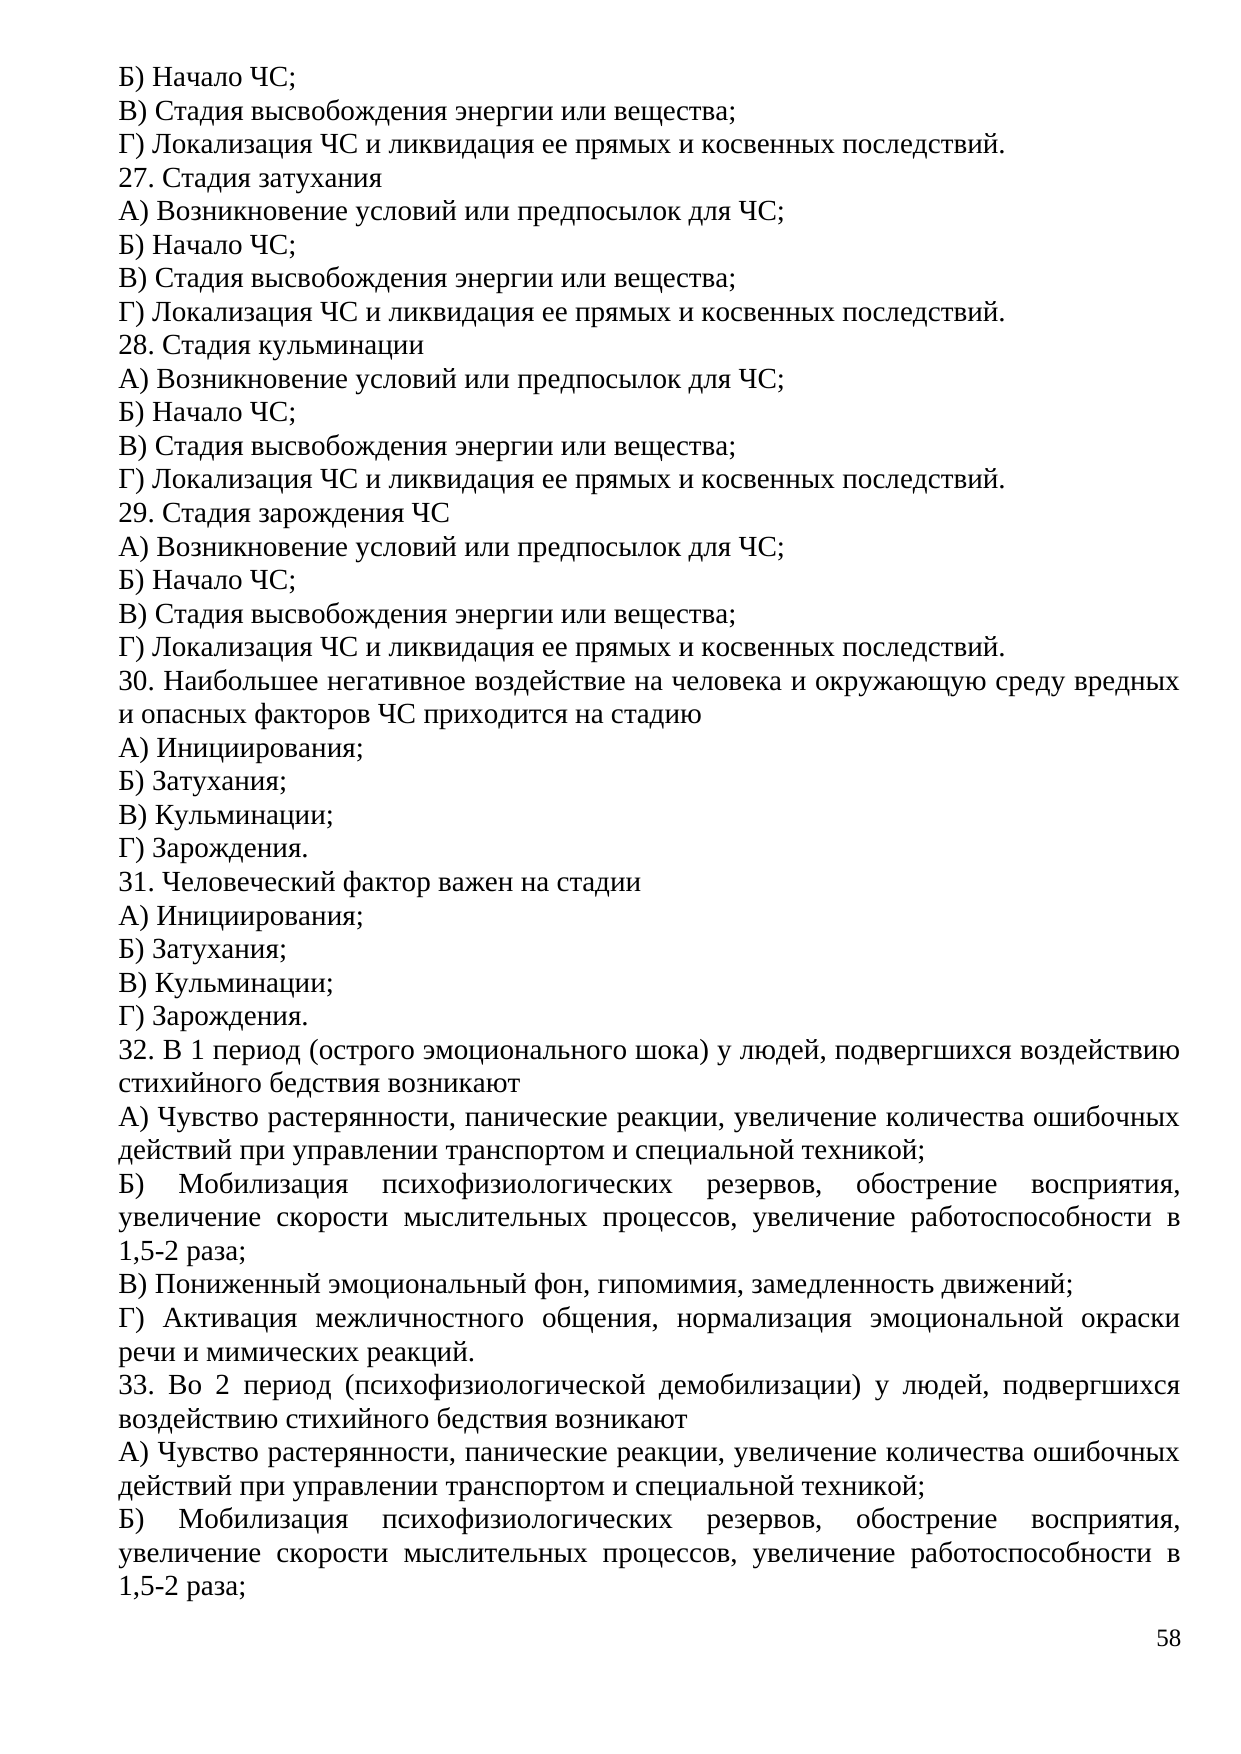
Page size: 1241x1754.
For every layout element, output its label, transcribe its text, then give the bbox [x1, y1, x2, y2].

text 27. Стадия затухания [118, 160, 1181, 193]
text В) Кульминации; [118, 797, 1181, 831]
text А) Возникновение условий или предпосылок для ЧС; [118, 529, 1181, 562]
text Б) Начало ЧС; [118, 394, 1181, 428]
text А) Чувство растерянности, панические реакции, увеличение количества ошибочных действий при управлении транспортом и специальной техникой; [118, 1434, 1181, 1501]
text В) Стадия высвобождения энергии или вещества; [118, 260, 1181, 294]
text 30. Наибольшее негативное воздействие на человека и окружающую среду вредных и опасных факторов ЧС приходится на стадию [118, 663, 1181, 730]
text Г) Зарождения. [118, 998, 1181, 1032]
text А) Чувство растерянности, панические реакции, увеличение количества ошибочных действий при управлении транспортом и специальной техникой; [118, 1099, 1181, 1166]
text 29. Стадия зарождения ЧС [118, 495, 1181, 529]
text Г) Локализация ЧС и ликвидация ее прямых и косвенных последствий. [118, 126, 1181, 160]
text Г) Зарождения. [118, 831, 1181, 864]
text В) Стадия высвобождения энергии или вещества; [118, 596, 1181, 629]
text В) Пониженный эмоциональный фон, гипомимия, замедленность движений; [118, 1267, 1181, 1300]
text Г) Активация межличностного общения, нормализация эмоциональной окраски речи и мимических реакций. [118, 1300, 1181, 1367]
text А) Возникновение условий или предпосылок для ЧС; [118, 361, 1181, 394]
text В) Стадия высвобождения энергии или вещества; [118, 428, 1181, 462]
text 28. Стадия кульминации [118, 327, 1181, 361]
text Г) Локализация ЧС и ликвидация ее прямых и косвенных последствий. [118, 294, 1181, 327]
text 33. Во 2 период (психофизиологической демобилизации) у людей, подвергшихся воздействию стихийного бедствия возникают [118, 1367, 1181, 1434]
text Б) Начало ЧС; [118, 227, 1181, 260]
text 31. Человеческий фактор важен на стадии [118, 864, 1181, 898]
text Г) Локализация ЧС и ликвидация ее прямых и косвенных последствий. [118, 629, 1181, 663]
text 32. В 1 период (острого эмоционального шока) у людей, подвергшихся воздействию стихийного бедствия возникают [118, 1032, 1181, 1099]
text В) Кульминации; [118, 965, 1181, 998]
text Б) Затухания; [118, 763, 1181, 797]
text Б) Затухания; [118, 931, 1181, 965]
text В) Стадия высвобождения энергии или вещества; [118, 93, 1181, 126]
text Б) Начало ЧС; [118, 562, 1181, 596]
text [118, 193, 1181, 227]
text А) Инициирования; [118, 730, 1181, 763]
text А) Инициирования; [118, 898, 1181, 931]
text Б) Начало ЧС; [118, 59, 1181, 93]
text Г) Локализация ЧС и ликвидация ее прямых и косвенных последствий. [118, 462, 1181, 495]
